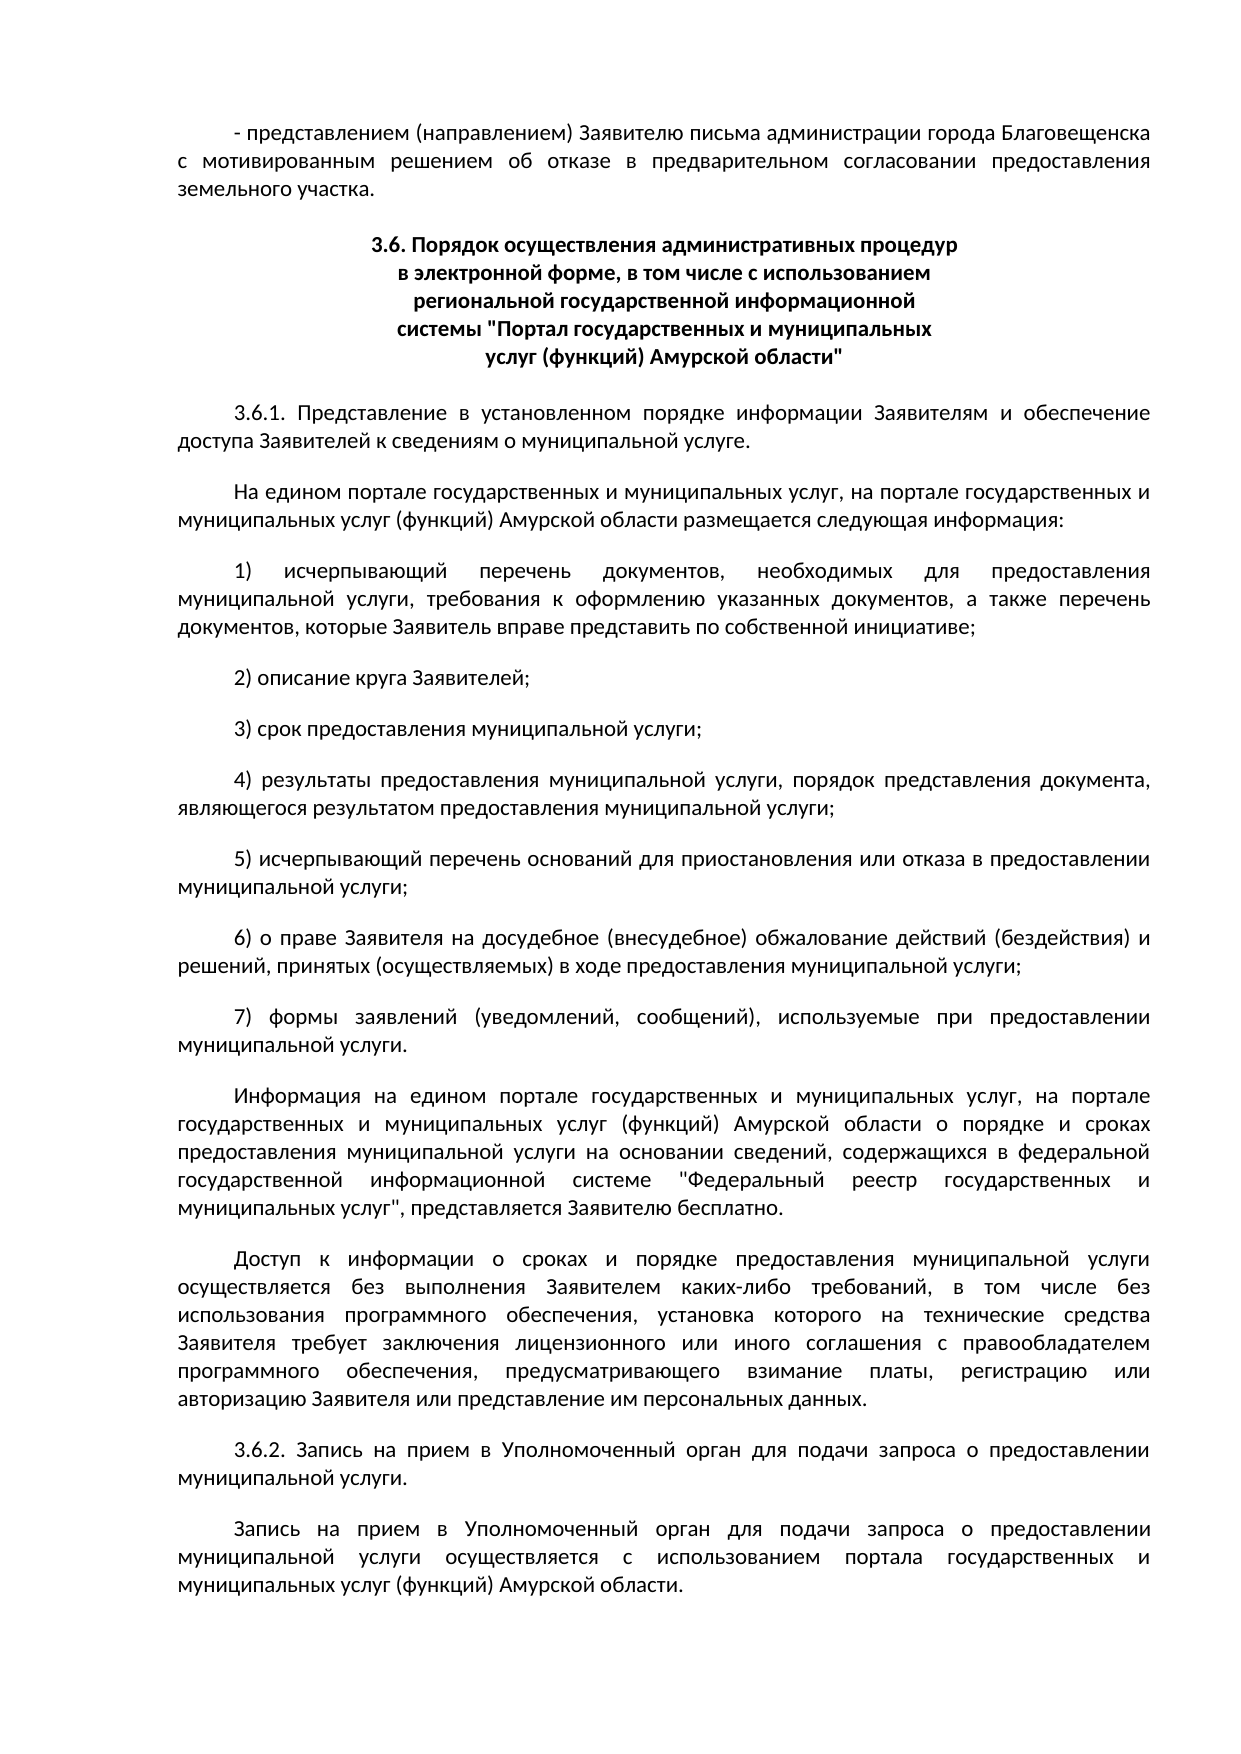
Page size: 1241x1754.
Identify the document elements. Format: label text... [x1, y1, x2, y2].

text 5) исчерпывающий перечень оснований для приостановления или отказа в предоставлении муниципальной услуги; [177, 844, 1152, 900]
text 3.6.2. Запись на прием в Уполномоченный орган для подачи запроса о предоставлении муниципальной услуги. [177, 1435, 1152, 1491]
title системы "Портал государственных и муниципальных [177, 314, 1152, 342]
text 4) результаты предоставления муниципальной услуги, порядок представления документа, являющегося результатом предоставления муниципальной услуги; [177, 765, 1152, 821]
text На едином портале государственных и муниципальных услуг, на портале государственных и муниципальных услуг (функций) Амурской области размещается следующая информация: [177, 477, 1152, 533]
text 6) о праве Заявителя на досудебное (внесудебное) обжалование действий (бездействия) и решений, принятых (осуществляемых) в ходе предоставления муниципальной услуги; [177, 923, 1152, 979]
title услуг (функций) Амурской области" [177, 342, 1152, 370]
title региональной государственной информационной [177, 286, 1152, 314]
text 3) срок предоставления муниципальной услуги; [177, 714, 1152, 742]
text 1) исчерпывающий перечень документов, необходимых для предоставления муниципальной услуги, требования к оформлению указанных документов, а также перечень документов, которые Заявитель вправе представить по собственной инициативе; [177, 556, 1152, 640]
title в электронной форме, в том числе с использованием [177, 258, 1152, 286]
text Доступ к информации о сроках и порядке предоставления муниципальной услуги осуществляется без выполнения Заявителем каких-либо требований, в том числе без использования программного обеспечения, установка которого на технические средства Заявителя требует заключения лицензионного или иного соглашения с правообладателем программного обеспечения, предусматривающего взимание платы, регистрацию или авторизацию Заявителя или представление им персональных данных. [177, 1244, 1152, 1412]
text 7) формы заявлений (уведомлений, сообщений), используемые при предоставлении муниципальной услуги. [177, 1002, 1152, 1058]
text - представлением (направлением) Заявителю письма администрации города Благовещенска с мотивированным решением об отказе в предварительном согласовании предоставления земельного участка. [177, 118, 1152, 202]
text 3.6.1. Представление в установленном порядке информации Заявителям и обеспечение доступа Заявителей к сведениям о муниципальной услуге. [177, 398, 1152, 454]
title 3.6. Порядок осуществления административных процедур [177, 230, 1152, 258]
text 2) описание круга Заявителей; [177, 663, 1152, 691]
text Информация на едином портале государственных и муниципальных услуг, на портале государственных и муниципальных услуг (функций) Амурской области о порядке и сроках предоставления муниципальной услуги на основании сведений, содержащихся в федеральной государственной информационной системе "Федеральный реестр государственных и муниципальных услуг", представляется Заявителю бесплатно. [177, 1081, 1152, 1221]
text Запись на прием в Уполномоченный орган для подачи запроса о предоставлении муниципальной услуги осуществляется с использованием портала государственных и муниципальных услуг (функций) Амурской области. [177, 1514, 1152, 1598]
